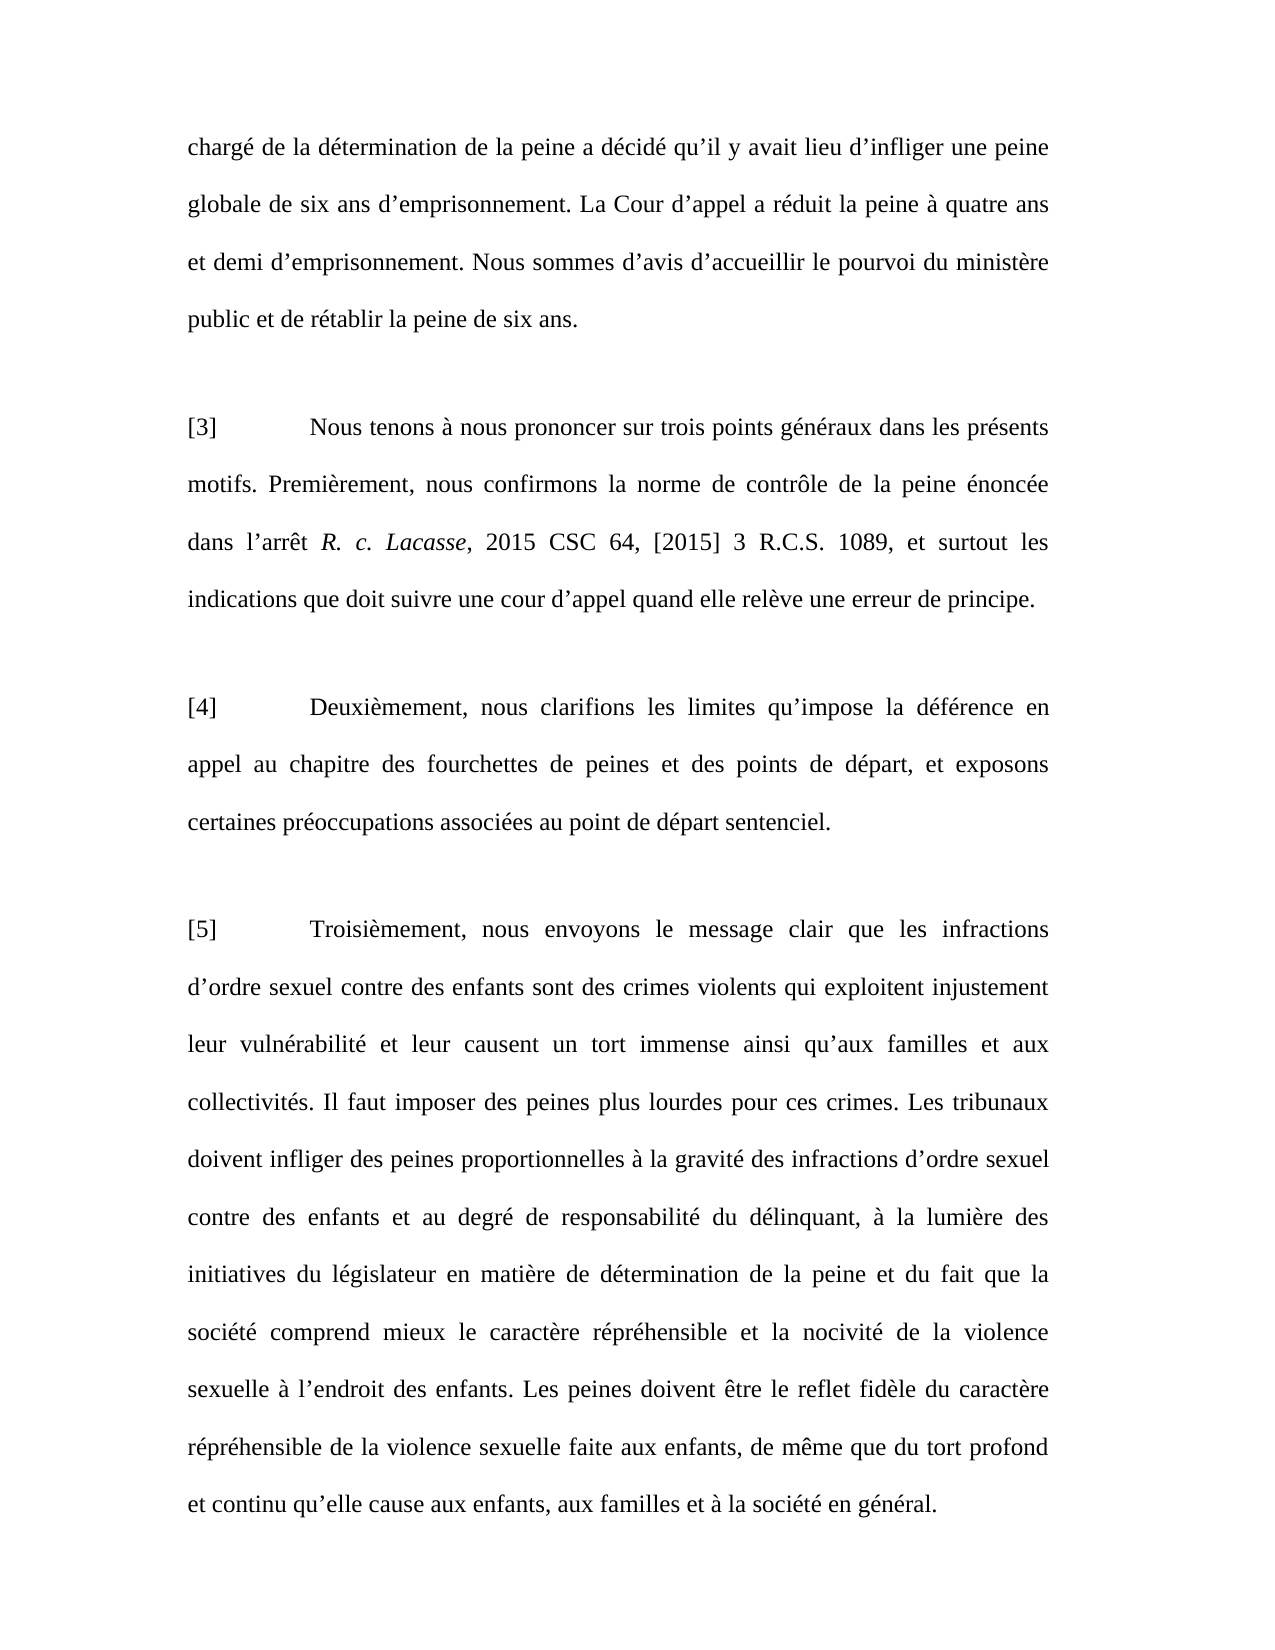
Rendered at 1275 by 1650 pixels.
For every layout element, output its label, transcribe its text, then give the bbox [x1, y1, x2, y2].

text Troisièmement, nous envoyons le message clair que les infractions d’ordre sexuel contre des enfants sont des crimes violents qui exploitent injustement leur vulnérabilité et leur causent un tort immense ainsi qu’aux familles et aux collectivités. Il faut imposer des peines plus lourdes pour ces crimes. Les tribunaux doivent infliger des peines proportionnelles à la gravité des infractions d’ordre sexuel contre des enfants et au degré de responsabilité du délinquant, à la lumière des initiatives du législateur en matière de détermination de la peine et du fait que la société comprend mieux le caractère répréhensible et la nocivité de la violence sexuelle à l’endroit des enfants. Les peines doivent être le reflet fidèle du caractère répréhensible de la violence sexuelle faite aux enfants, de même que du tort profond et continu qu’elle cause aux enfants, aux familles et à la société en général. [187, 914, 1050, 1518]
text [187, 132, 1050, 333]
text Deuxièmement, nous clarifions les limites qu’impose la déférence en appel au chapitre des fourchettes de peines et des points de départ, et exposons certaines préoccupations associées au point de départ sentenciel. [187, 692, 1050, 836]
text Nous tenons à nous prononcer sur trois points généraux dans les présents motifs. Premièrement, nous confirmons la norme de contrôle de la peine énoncée dans l’arrêt R. c. Lacasse, 2015 CSC 64, [2015] 3 R.C.S. 1089, et surtout les indications que doit suivre une cour d’appel quand elle relève une erreur de principe. [187, 412, 1050, 613]
